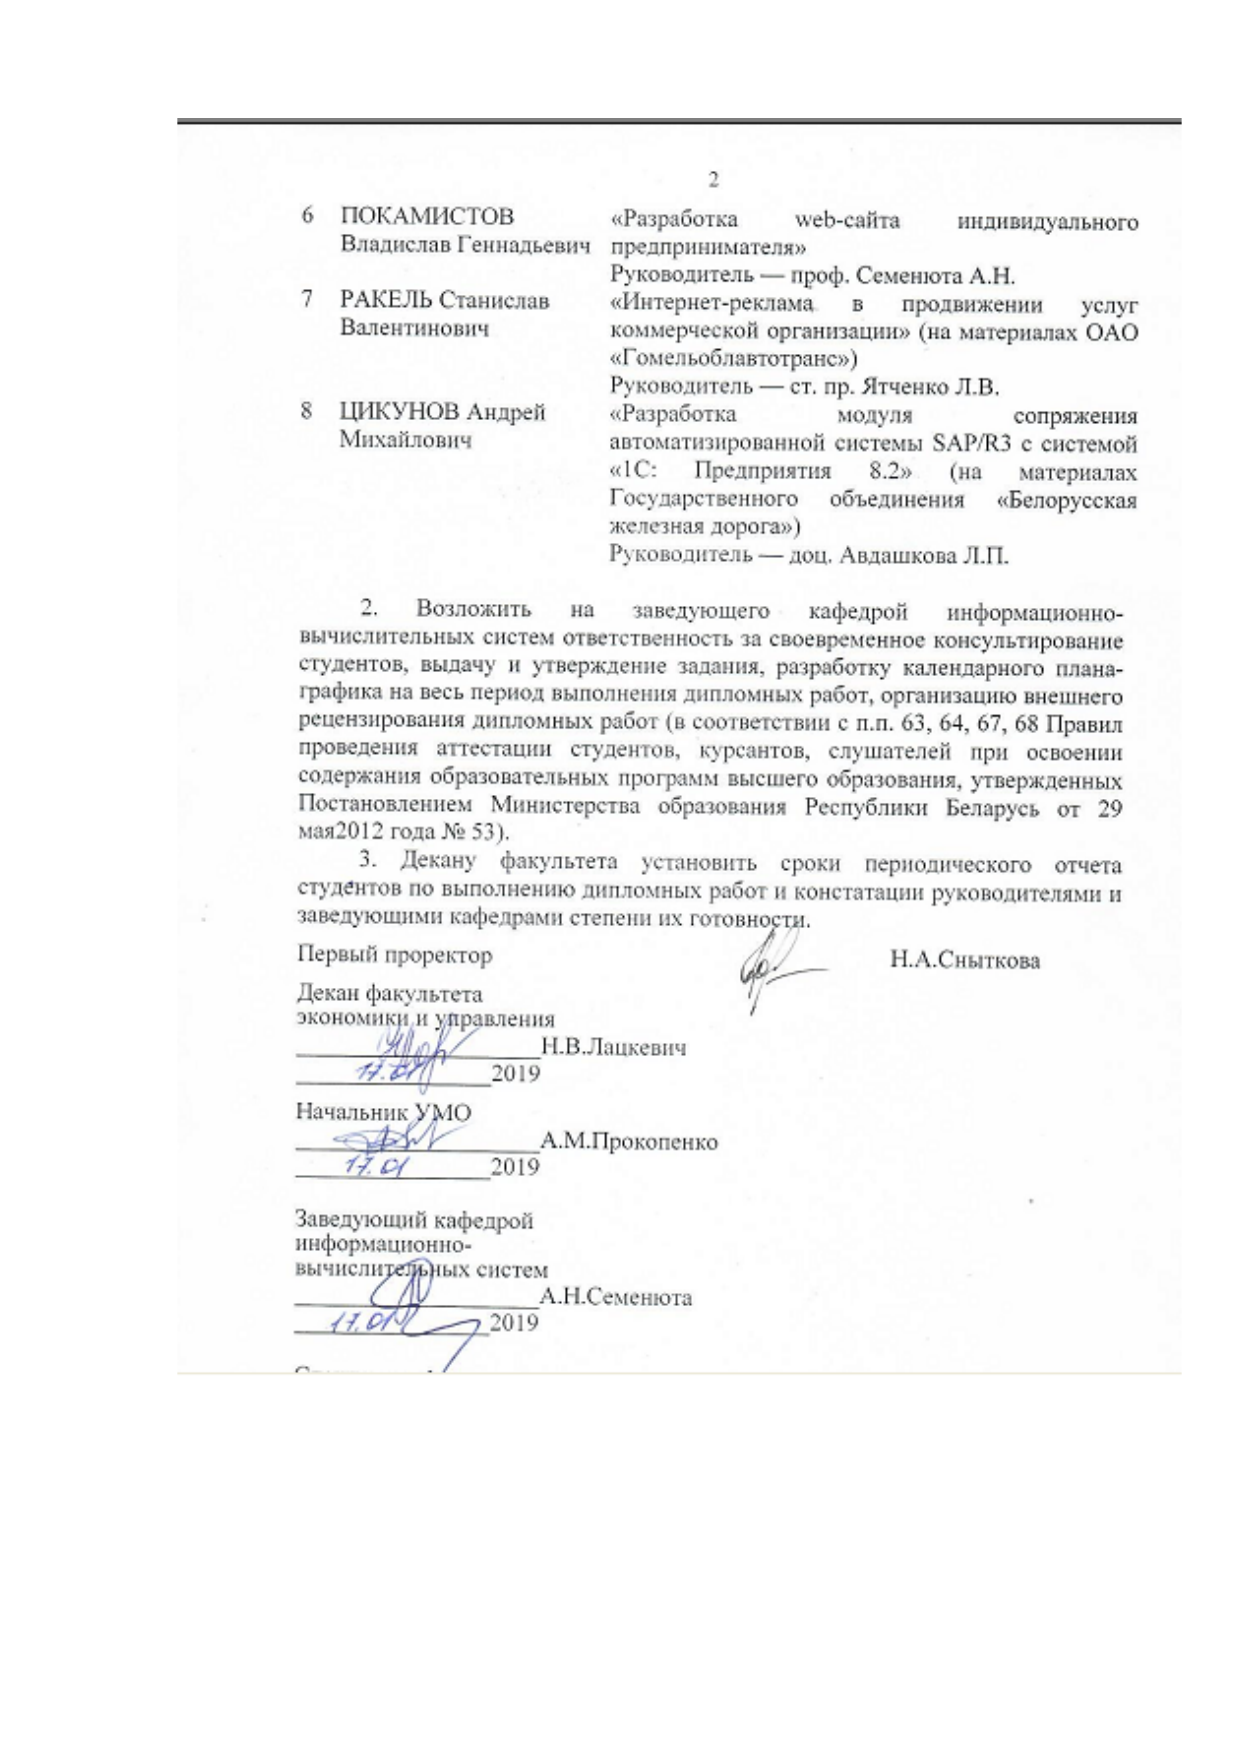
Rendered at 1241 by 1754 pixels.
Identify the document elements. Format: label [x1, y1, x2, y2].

picture [177, 118, 1182, 1376]
